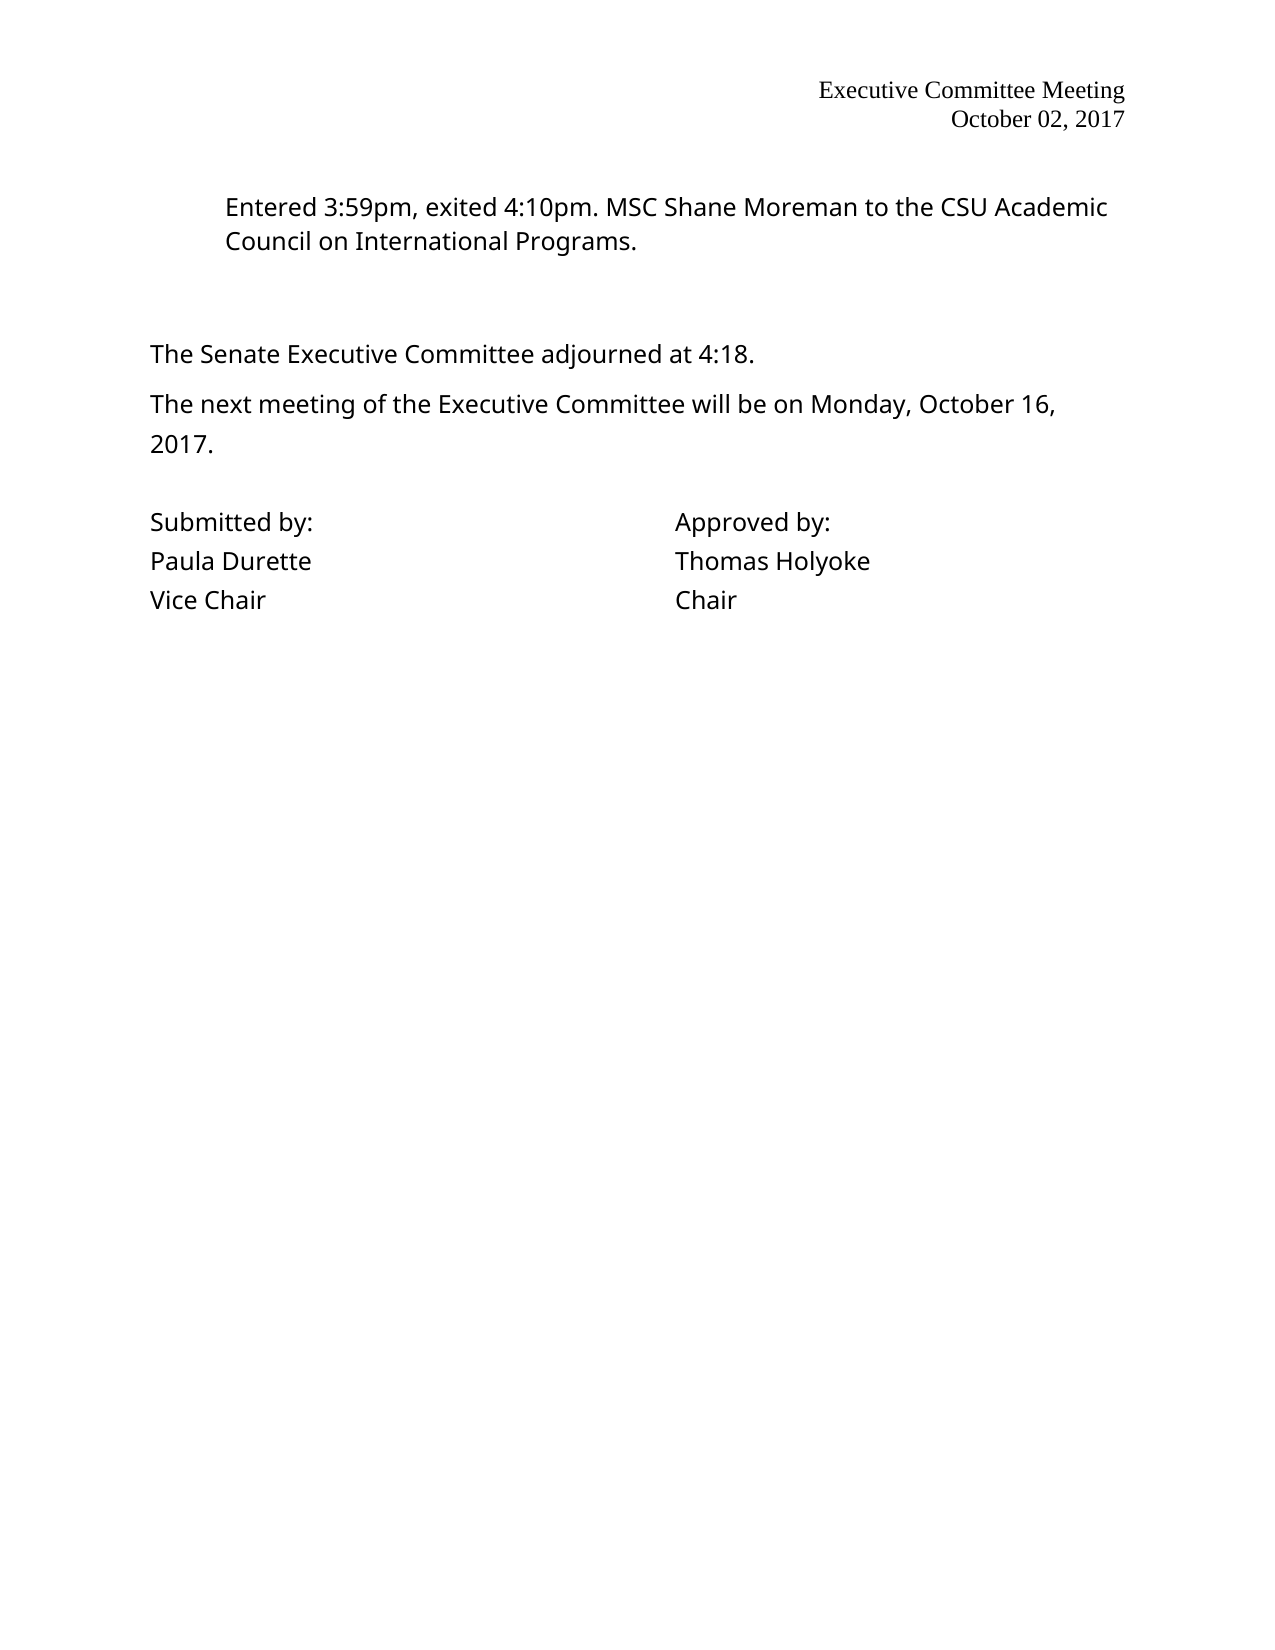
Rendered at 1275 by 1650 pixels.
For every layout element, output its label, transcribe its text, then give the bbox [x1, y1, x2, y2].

text Paula Durette Thomas Holyoke [150, 544, 1125, 578]
text Submitted by: Approved by: [150, 505, 1125, 539]
text Entered 3:59pm, exited 4:10pm. MSC Shane Moreman to the CSU Academic Council on International Programs. [225, 190, 1146, 258]
text The Senate Executive Committee adjourned at 4:18. [150, 336, 1125, 371]
text Vice Chair Chair [150, 583, 1125, 617]
text The next meeting of the Executive Committee will be on Monday, October 16, 2017. [150, 387, 1125, 460]
